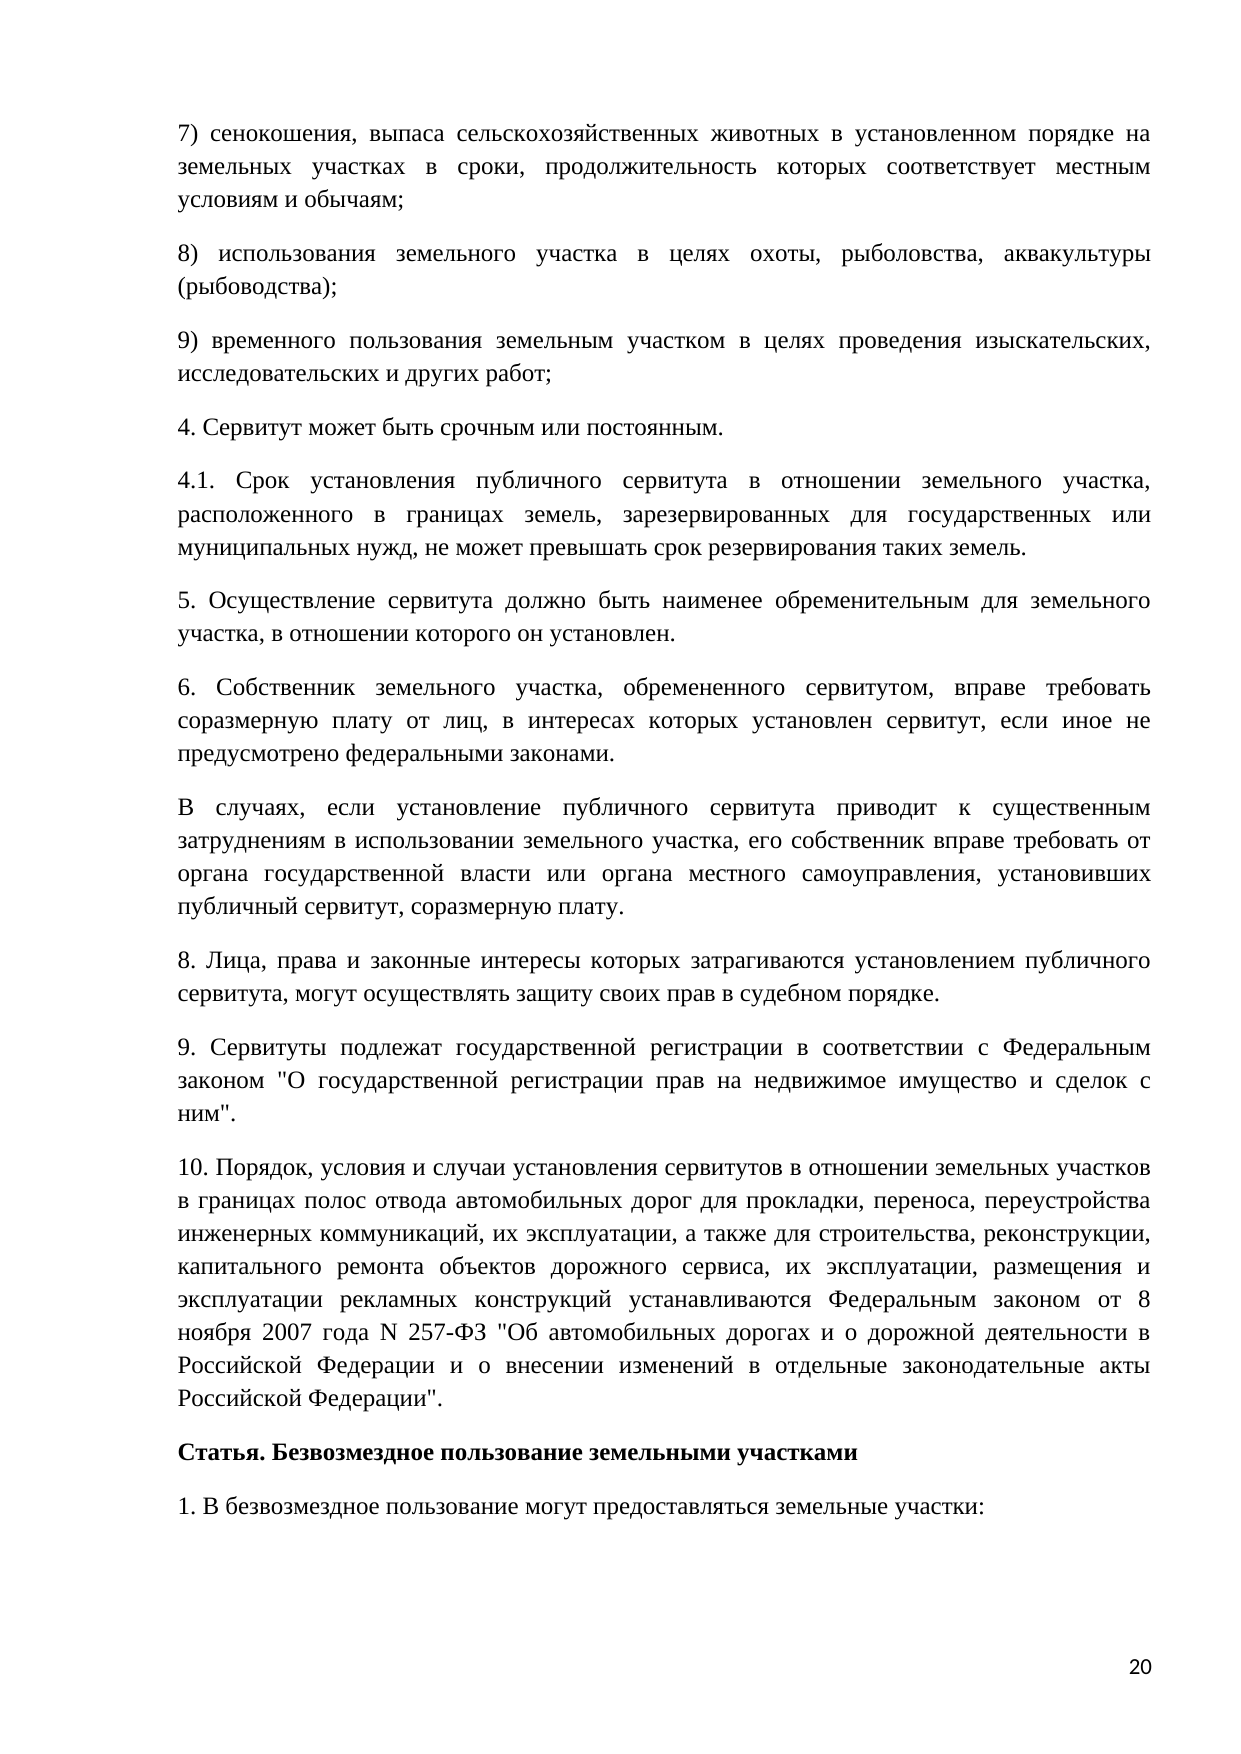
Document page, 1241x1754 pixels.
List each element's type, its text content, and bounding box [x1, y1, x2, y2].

text 9. Сервитуты подлежат государственной регистрации в соответствии с Федеральным законом "О государственной регистрации прав на недвижимое имущество и сделок с ним". [177, 1032, 1152, 1127]
text 1. В безвозмездное пользование могут предоставляться земельные участки: [177, 1491, 1152, 1519]
text 6. Собственник земельного участка, обремененного сервитутом, вправе требовать соразмерную плату от лиц, в интересах которых установлен сервитут, если иное не предусмотрено федеральными законами. [177, 672, 1152, 767]
text Статья. Безвозмездное пользование земельными участками [177, 1437, 1152, 1466]
text 5. Осуществление сервитута должно быть наименее обременительным для земельного участка, в отношении которого он установлен. [177, 586, 1152, 647]
text 8) использования земельного участка в целях охоты, рыболовства, аквакультуры (рыбоводства); [177, 238, 1152, 300]
text 8. Лица, права и законные интересы которых затрагиваются установлением публичного сервитута, могут осуществлять защиту своих прав в судебном порядке. [177, 945, 1152, 1007]
text 7) сенокошения, выпаса сельскохозяйственных животных в установленном порядке на земельных участках в сроки, продолжительность которых соответствует местным условиям и обычаям; [177, 118, 1152, 213]
text 10. Порядок, условия и случаи установления сервитутов в отношении земельных участков в границах полос отвода автомобильных дорог для прокладки, переноса, переустройства инженерных коммуникаций, их эксплуатации, а также для строительства, реконструкции, капитального ремонта объектов дорожного сервиса, их эксплуатации, размещения и эксплуатации рекламных конструкций устанавливаются Федеральным законом от 8 ноября 2007 года N 257-ФЗ "Об автомобильных дорогах и о дорожной деятельности в Российской Федерации и о внесении изменений в отдельные законодательные акты Российской Федерации". [177, 1152, 1152, 1412]
text 4. Сервитут может быть срочным или постоянным. [177, 412, 1152, 441]
text 9) временного пользования земельным участком в целях проведения изыскательских, исследовательских и других работ; [177, 325, 1152, 387]
text В случаях, если установление публичного сервитута приводит к существенным затруднениям в использовании земельного участка, его собственник вправе требовать от органа государственной власти или органа местного самоуправления, установивших публичный сервитут, соразмерную плату. [177, 792, 1152, 920]
text 4.1. Срок установления публичного сервитута в отношении земельного участка, расположенного в границах земель, зарезервированных для государственных или муниципальных нужд, не может превышать срок резервирования таких земель. [177, 466, 1152, 560]
